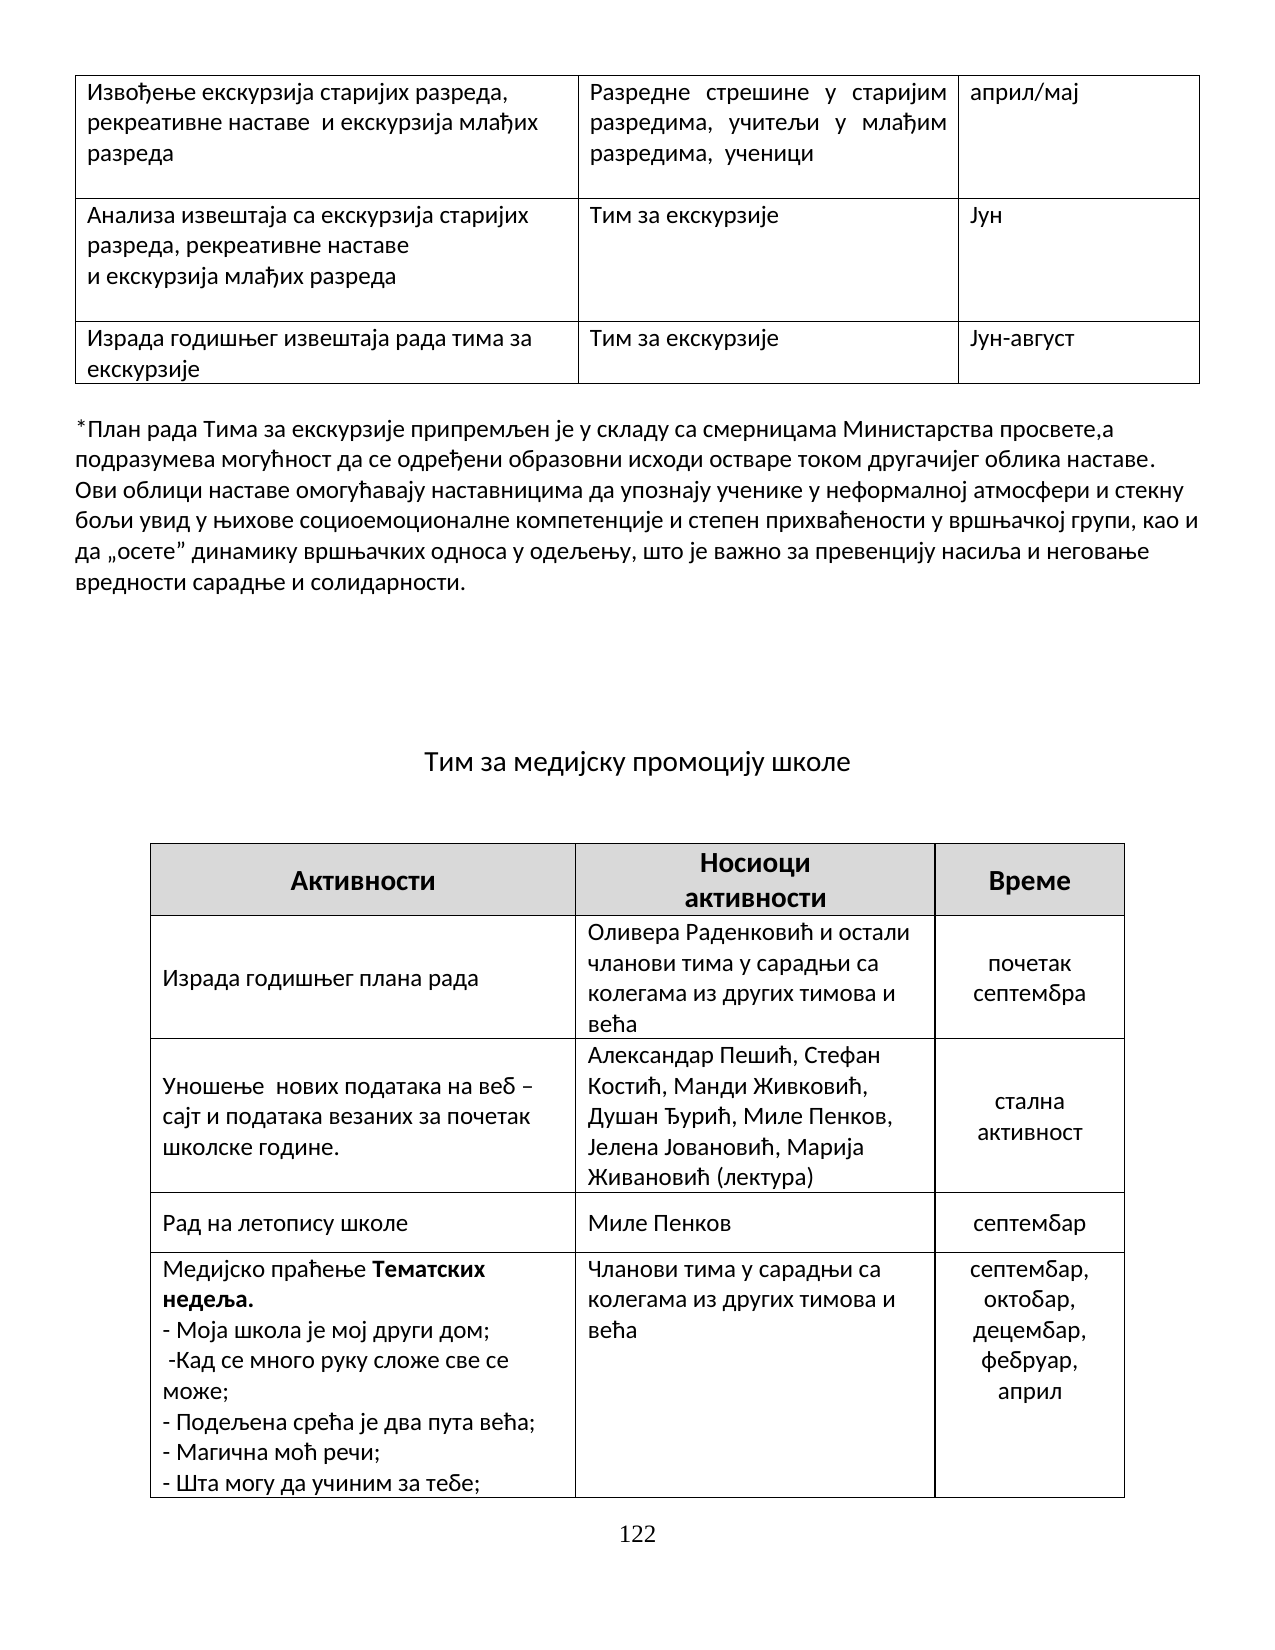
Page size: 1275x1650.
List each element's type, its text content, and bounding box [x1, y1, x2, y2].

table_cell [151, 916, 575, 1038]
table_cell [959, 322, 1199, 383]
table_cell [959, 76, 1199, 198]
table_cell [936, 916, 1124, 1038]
text *План рада Тима за екскурзије припремљен је у складу са смерницама Министарства просвете,а подразумева могућност да се одређени образовни исходи остваре током другачијег облика наставе. Ови облици наставе омогућавају наставницима да упознају ученике у неформалној атмосфери и стекну бољи увид у њихове социоемоционалне компетенције и степен прихваћености у вршњачкој групи, као и да „осете” динамику вршњачких односа у одељењу, што је важно за превенцију насиља и неговање вредности сарадње и солидарности. [75, 384, 1200, 596]
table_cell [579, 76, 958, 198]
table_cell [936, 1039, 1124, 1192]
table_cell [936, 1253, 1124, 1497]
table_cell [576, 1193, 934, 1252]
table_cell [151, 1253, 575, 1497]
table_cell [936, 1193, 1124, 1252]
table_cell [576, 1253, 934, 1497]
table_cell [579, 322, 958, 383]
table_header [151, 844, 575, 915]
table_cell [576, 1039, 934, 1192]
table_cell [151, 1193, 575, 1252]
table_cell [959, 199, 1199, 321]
subtitle Тим за медијску промоцију школе [75, 743, 1200, 779]
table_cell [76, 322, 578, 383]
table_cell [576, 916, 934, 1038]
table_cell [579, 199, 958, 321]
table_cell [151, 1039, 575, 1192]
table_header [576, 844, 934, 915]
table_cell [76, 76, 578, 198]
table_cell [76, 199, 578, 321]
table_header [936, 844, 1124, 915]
